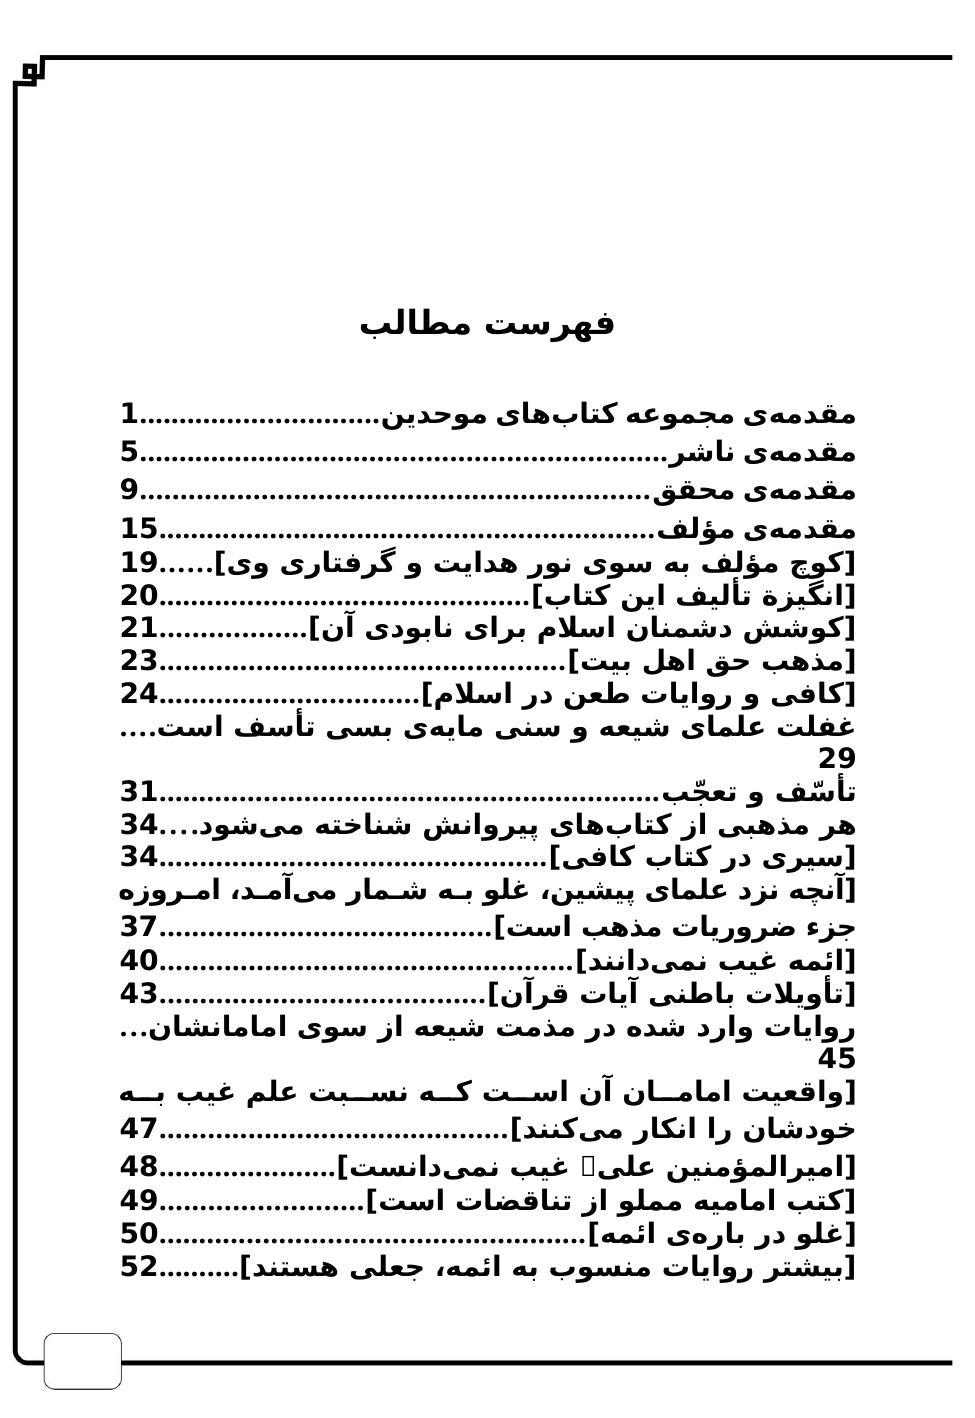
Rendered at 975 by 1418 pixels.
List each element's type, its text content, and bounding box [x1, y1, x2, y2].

text فهرست مطالب [118, 304, 857, 343]
text مقدمه‌ی مجموعه کتاب‌های موحدین 1 [118, 393, 857, 431]
text [تأویلات باطنی آیات قرآن] 43 [118, 977, 857, 1010]
text [کافی و روایات طعن در اسلام] 24 [118, 677, 857, 710]
text مقدمه‌ی ناشر 5 [118, 431, 857, 469]
text [کتب امامیه مملو از تناقضات است] 49 [118, 1184, 857, 1217]
text غفلت علمای شیعه و سنی مایه‌ی بسی تأسف است 29 [118, 710, 857, 775]
text [غلو در باره‌ی ائمه] 50 [118, 1217, 857, 1250]
text [کوچ مؤلف به سوی نور هدایت و گرفتاری وی] 19 [118, 546, 857, 579]
text [مذهب حق اهل بیت] 23 [118, 644, 857, 677]
text تأسّف و تعجّب 31 [118, 775, 857, 808]
text مقدمه‌ی محقق 9 [118, 469, 857, 508]
text [آنچه نزد علمای پیشین، غلو به شمار می‌آمد، امروزه جزء ضروریات مذهب است] 37 [118, 873, 857, 944]
text [واقعیت امامان آن است که نسبت علم غیب به خودشان را انکار می‌کنند] 47 [118, 1075, 857, 1146]
text [سیری در کتاب کافی] 34 [118, 841, 857, 873]
text [ائمه غیب نمی‌دانند] 40 [118, 944, 857, 977]
picture [0, 0, 953, 1418]
text [امیرالمؤمنین علی غیب نمی‌دانست] 48 [118, 1146, 857, 1184]
text [بیشتر روایات منسوب به ائمه، جعلی هستند] 52 [118, 1250, 857, 1283]
text مقدمه‌ی مؤلف 15 [118, 508, 857, 546]
text هر مذهبی از کتاب‌های پیروانش شناخته می‌شود 34 [118, 808, 857, 841]
text [کوشش دشمنان اسلام برای نابودی آن] 21 [118, 612, 857, 644]
text روایات وارد شده در مذمت شیعه از سوی امامانشان 45 [118, 1010, 857, 1075]
text [انگیزة تألیف این کتاب] 20 [118, 579, 857, 612]
